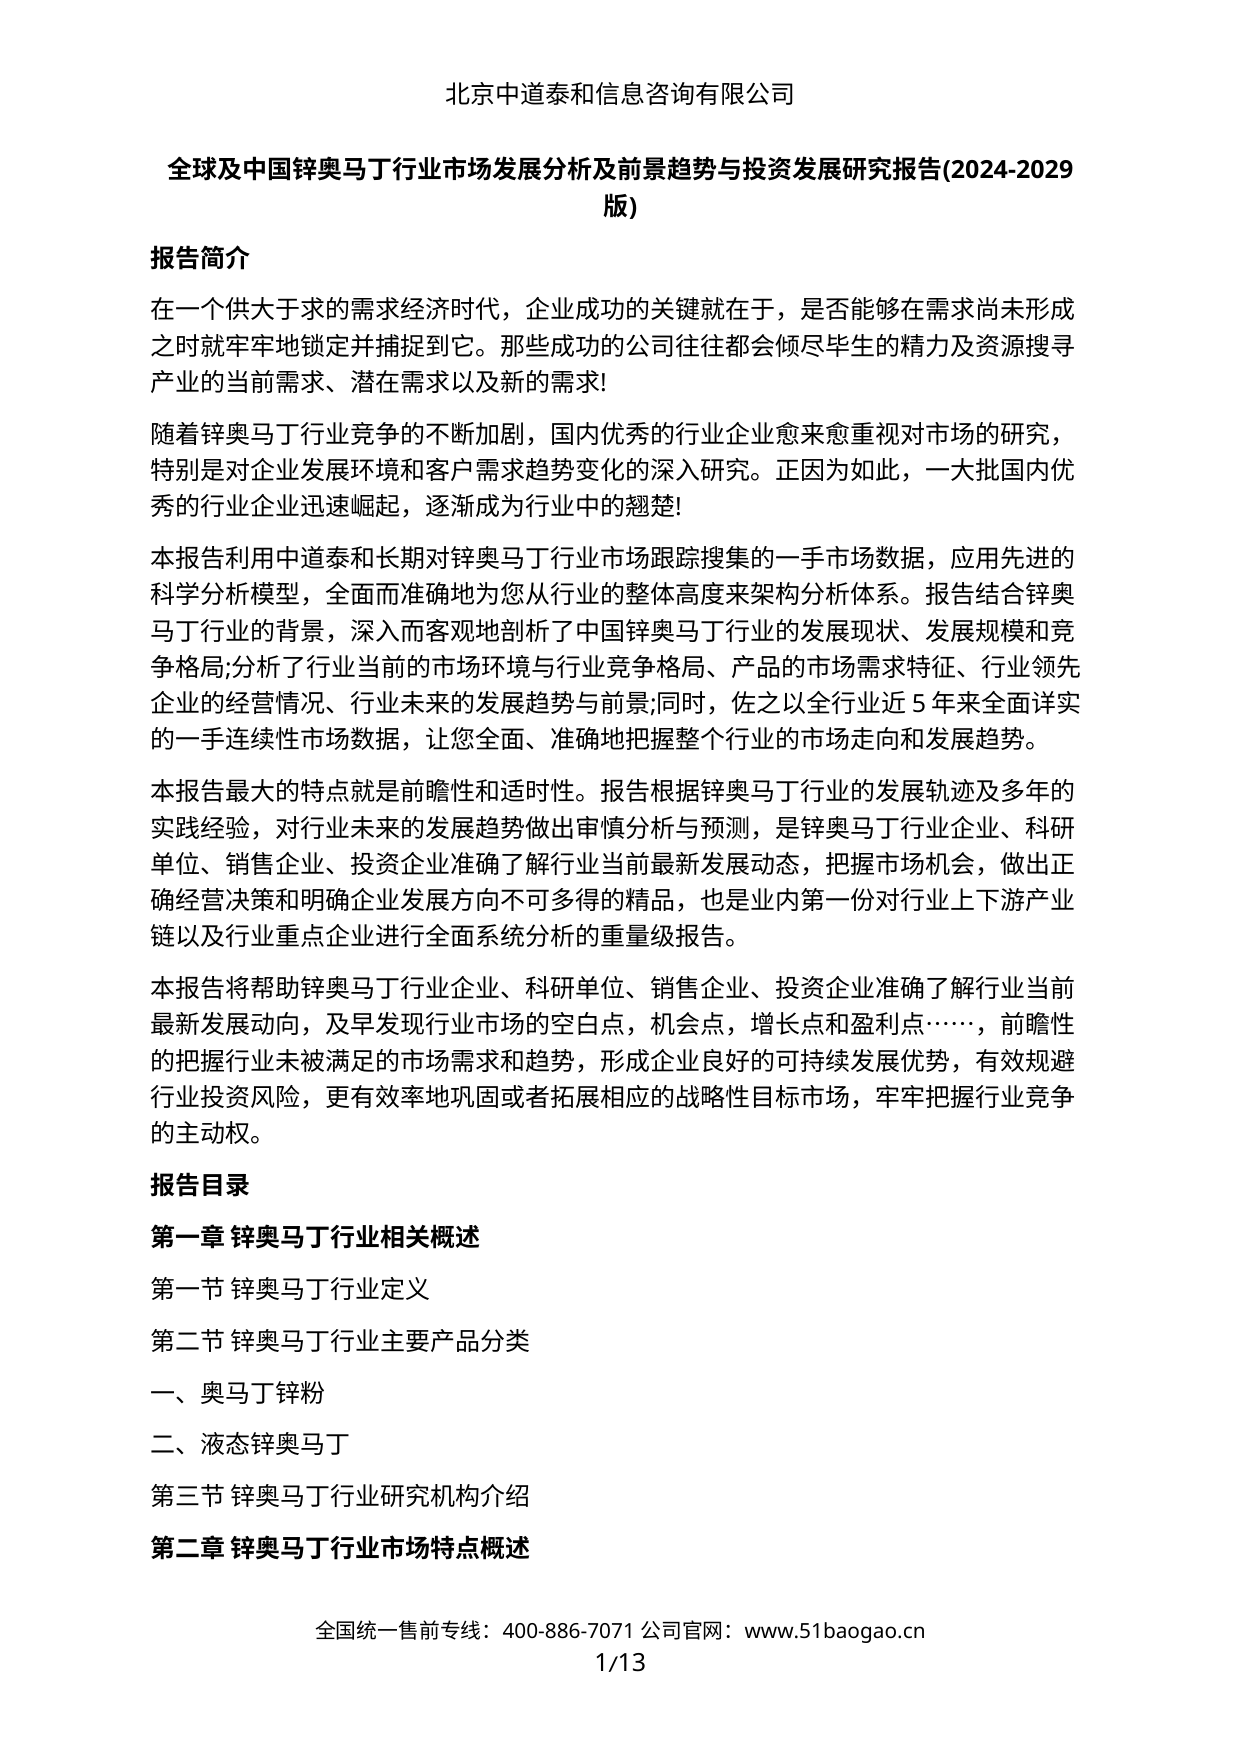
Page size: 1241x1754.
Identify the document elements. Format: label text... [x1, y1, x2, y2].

text 报告目录 [150, 1166, 1090, 1202]
text 第三节 锌奥马丁行业研究机构介绍 [150, 1477, 1090, 1513]
text 第二章 锌奥马丁行业市场特点概述 [150, 1529, 1090, 1565]
text 在一个供大于求的需求经济时代，企业成功的关键就在于，是否能够在需求尚未形成之时就牢牢地锁定并捕捉到它。那些成功的公司往往都会倾尽毕生的精力及资源搜寻产业的当前需求、潜在需求以及新的需求! [150, 290, 1090, 399]
text 本报告利用中道泰和长期对锌奥马丁行业市场跟踪搜集的一手市场数据，应用先进的科学分析模型，全面而准确地为您从行业的整体高度来架构分析体系。报告结合锌奥马丁行业的背景，深入而客观地剖析了中国锌奥马丁行业的发展现状、发展规模和竞争格局;分析了行业当前的市场环境与行业竞争格局、产品的市场需求特征、行业领先企业的经营情况、行业未来的发展趋势与前景;同时，佐之以全行业近5年来全面详实的一手连续性市场数据，让您全面、准确地把握整个行业的市场走向和发展趋势。 [150, 539, 1090, 756]
text 第一节 锌奥马丁行业定义 [150, 1269, 1090, 1306]
text 本报告将帮助锌奥马丁行业企业、科研单位、销售企业、投资企业准确了解行业当前最新发展动向，及早发现行业市场的空白点，机会点，增长点和盈利点……，前瞻性的把握行业未被满足的市场需求和趋势，形成企业良好的可持续发展优势，有效规避行业投资风险，更有效率地巩固或者拓展相应的战略性目标市场，牢牢把握行业竞争的主动权。 [150, 969, 1090, 1150]
text 本报告最大的特点就是前瞻性和适时性。报告根据锌奥马丁行业的发展轨迹及多年的实践经验，对行业未来的发展趋势做出审慎分析与预测，是锌奥马丁行业企业、科研单位、销售企业、投资企业准确了解行业当前最新发展动态，把握市场机会，做出正确经营决策和明确企业发展方向不可多得的精品，也是业内第一份对行业上下游产业链以及行业重点企业进行全面系统分析的重量级报告。 [150, 772, 1090, 953]
text 一、奥马丁锌粉 [150, 1373, 1090, 1409]
text 全球及中国锌奥马丁行业市场发展分析及前景趋势与投资发展研究报告(2024-2029版) [150, 150, 1090, 222]
text 第二节 锌奥马丁行业主要产品分类 [150, 1321, 1090, 1357]
text 二、液态锌奥马丁 [150, 1425, 1090, 1461]
text 第一章 锌奥马丁行业相关概述 [150, 1217, 1090, 1254]
text 报告简介 [150, 238, 1090, 274]
text 随着锌奥马丁行业竞争的不断加剧，国内优秀的行业企业愈来愈重视对市场的研究，特别是对企业发展环境和客户需求趋势变化的深入研究。正因为如此，一大批国内优秀的行业企业迅速崛起，逐渐成为行业中的翘楚! [150, 414, 1090, 523]
